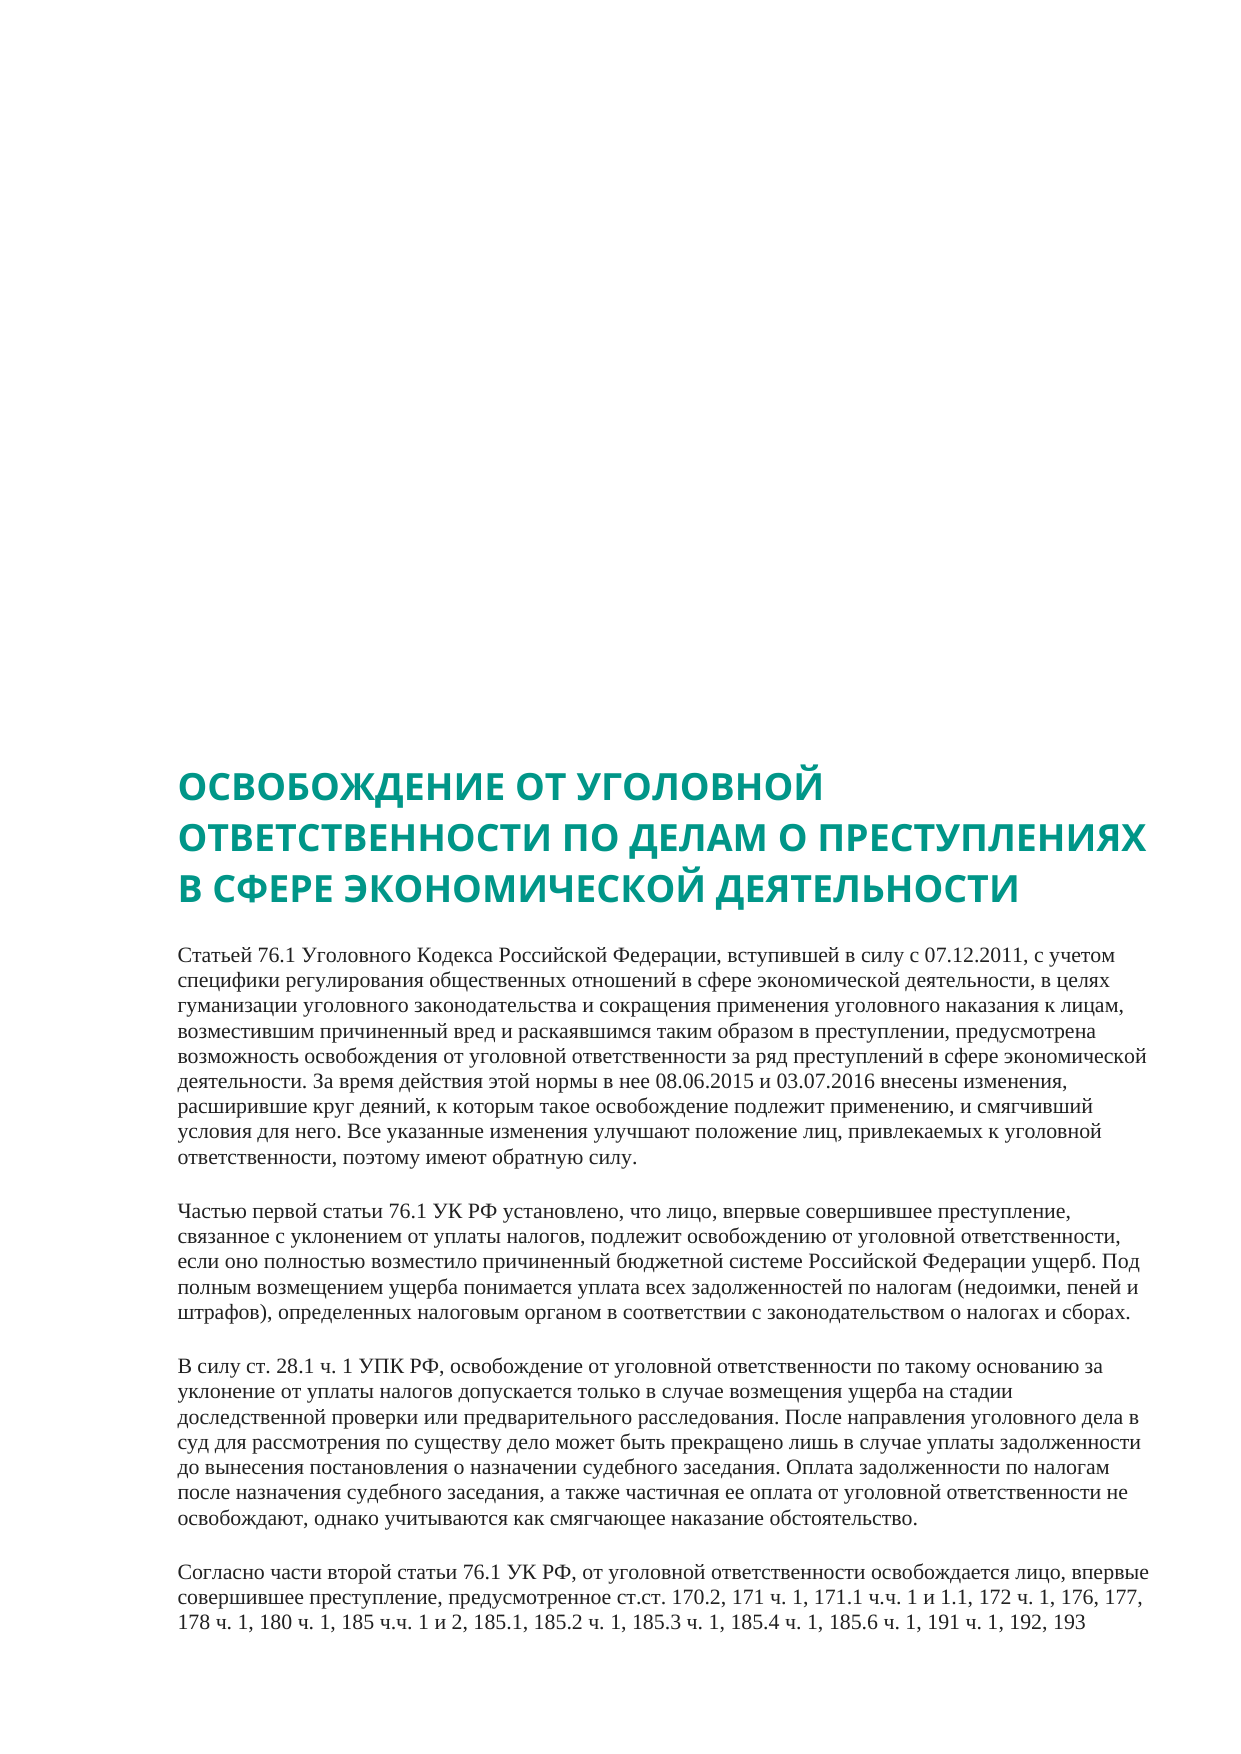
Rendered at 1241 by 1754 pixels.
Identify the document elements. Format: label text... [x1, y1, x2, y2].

text В силу ст. 28.1 ч. 1 УПК РФ, освобождение от уголовной ответственности по такому основанию за уклонение от уплаты налогов допускается только в случае возмещения ущерба на стадии доследственной проверки или предварительного расследования. После направления уголовного дела в суд для рассмотрения по существу дело может быть прекращено лишь в случае уплаты задолженности до вынесения постановления о назначении судебного заседания. Оплата задолженности по налогам после назначения судебного заседания, а также частичная ее оплата от уголовной ответственности не освобождают, однако учитываются как смягчающее наказание обстоятельство. [177, 1353, 1152, 1530]
text Частью первой статьи 76.1 УК РФ установлено, что лицо, впервые совершившее преступление, связанное с уклонением от уплаты налогов, подлежит освобождению от уголовной ответственности, если оно полностью возместило причиненный бюджетной системе Российской Федерации ущерб. Под полным возмещением ущерба понимается уплата всех задолженностей по налогам (недоимки, пеней и штрафов), определенных налоговым органом в соответствии с законодательством о налогах и сборах. [177, 1198, 1152, 1324]
text Статьей 76.1 Уголовного Кодекса Российской Федерации, вступившей в силу с 07.12.2011, с учетом специфики регулирования общественных отношений в сфере экономической деятельности, в целях гуманизации уголовного законодательства и сокращения применения уголовного наказания к лицам, возместившим причиненный вред и раскаявшимся таким образом в преступлении, предусмотрена возможность освобождения от уголовной ответственности за ряд преступлений в сфере экономической деятельности. За время действия этой нормы в нее 08.06.2015 и 03.07.2016 внесены изменения, расширившие круг деяний, к которым такое освобождение подлежит применению, и смягчивший условия для него. Все указанные изменения улучшают положение лиц, привлекаемых к уголовной ответственности, поэтому имеют обратную силу. [177, 942, 1152, 1169]
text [177, 1559, 1152, 1634]
text ОСВОБОЖДЕНИЕ ОТ УГОЛОВНОЙ ОТВЕТСТВЕННОСТИ ПО ДЕЛАМ О ПРЕСТУПЛЕНИЯХ В СФЕРЕ ЭКОНОМИЧЕСКОЙ ДЕЯТЕЛЬНОСТИ [177, 760, 1152, 913]
